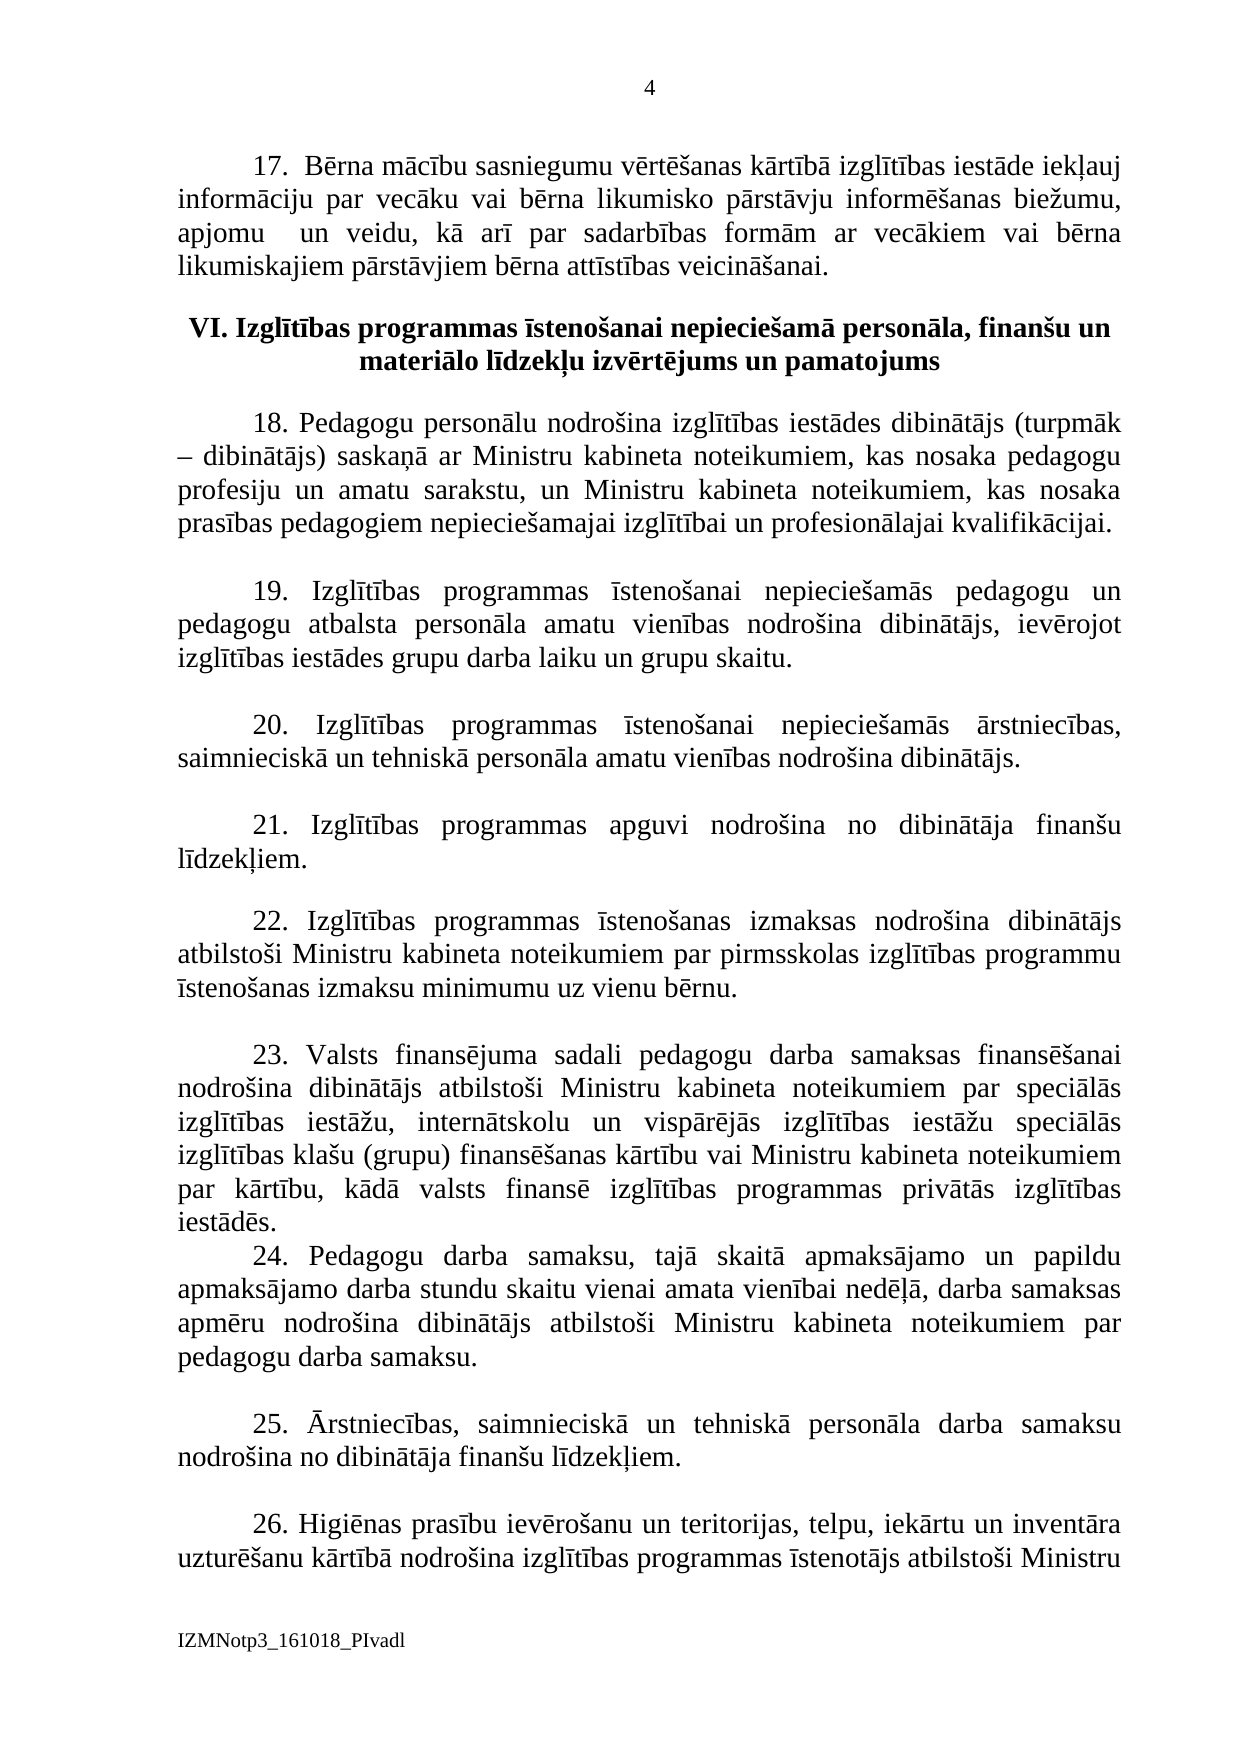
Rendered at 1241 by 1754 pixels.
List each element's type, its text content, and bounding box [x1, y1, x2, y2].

text VI. Izglītības programmas īstenošanai nepieciešamā personāla, finanšu un materiālo līdzekļu izvērtējums un pamatojums [177, 310, 1122, 377]
text 24. Pedagogu darba samaksu, tajā skaitā apmaksājamo un papildu apmaksājamo darba stundu skaitu vienai amata vienībai nedēļā, darba samaksas apmēru nodrošina dibinātājs atbilstoši Ministru kabineta noteikumiem par pedagogu darba samaksu. [177, 1238, 1122, 1372]
text 20. Izglītības programmas īstenošanai nepieciešamās ārstniecības, saimnieciskā un tehniskā personāla amatu vienības nodrošina dibinātājs. [177, 707, 1122, 774]
text 22. Izglītības programmas īstenošanas izmaksas nodrošina dibinātājs atbilstoši Ministru kabineta noteikumiem par pirmsskolas izglītības programmu īstenošanas izmaksu minimumu uz vienu bērnu. [177, 903, 1122, 1003]
text 18. Pedagogu personālu nodrošina izglītības iestādes dibinātājs (turpmāk – dibinātājs) saskaņā ar Ministru kabineta noteikumiem, kas nosaka pedagogu profesiju un amatu sarakstu, un Ministru kabineta noteikumiem, kas nosaka prasības pedagogiem nepieciešamajai izglītībai un profesionālajai kvalifikācijai. [177, 405, 1122, 539]
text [177, 1506, 1122, 1573]
text 17. Bērna mācību sasniegumu vērtēšanas kārtībā izglītības iestāde iekļauj informāciju par vecāku vai bērna likumisko pārstāvju informēšanas biežumu, apjomu un veidu, kā arī par sadarbības formām ar vecākiem vai bērna likumiskajiem pārstāvjiem bērna attīstības veicināšanai. [177, 148, 1122, 282]
text 25. Ārstniecības, saimnieciskā un tehniskā personāla darba samaksu nodrošina no dibinātāja finanšu līdzekļiem. [177, 1406, 1122, 1473]
text 21. Izglītības programmas apguvi nodrošina no dibinātāja finanšu līdzekļiem. [177, 807, 1122, 874]
text 19. Izglītības programmas īstenošanai nepieciešamās pedagogu un pedagogu atbalsta personāla amatu vienības nodrošina dibinātājs, ievērojot izglītības iestādes grupu darba laiku un grupu skaitu. [177, 573, 1122, 673]
text 23. Valsts finansējuma sadali pedagogu darba samaksas finansēšanai nodrošina dibinātājs atbilstoši Ministru kabineta noteikumiem par speciālās izglītības iestāžu, internātskolu un vispārējās izglītības iestāžu speciālās izglītības klašu (grupu) finansēšanas kārtību vai Ministru kabineta noteikumiem par kārtību, kādā valsts finansē izglītības programmas privātās izglītības iestādēs. [177, 1037, 1122, 1238]
